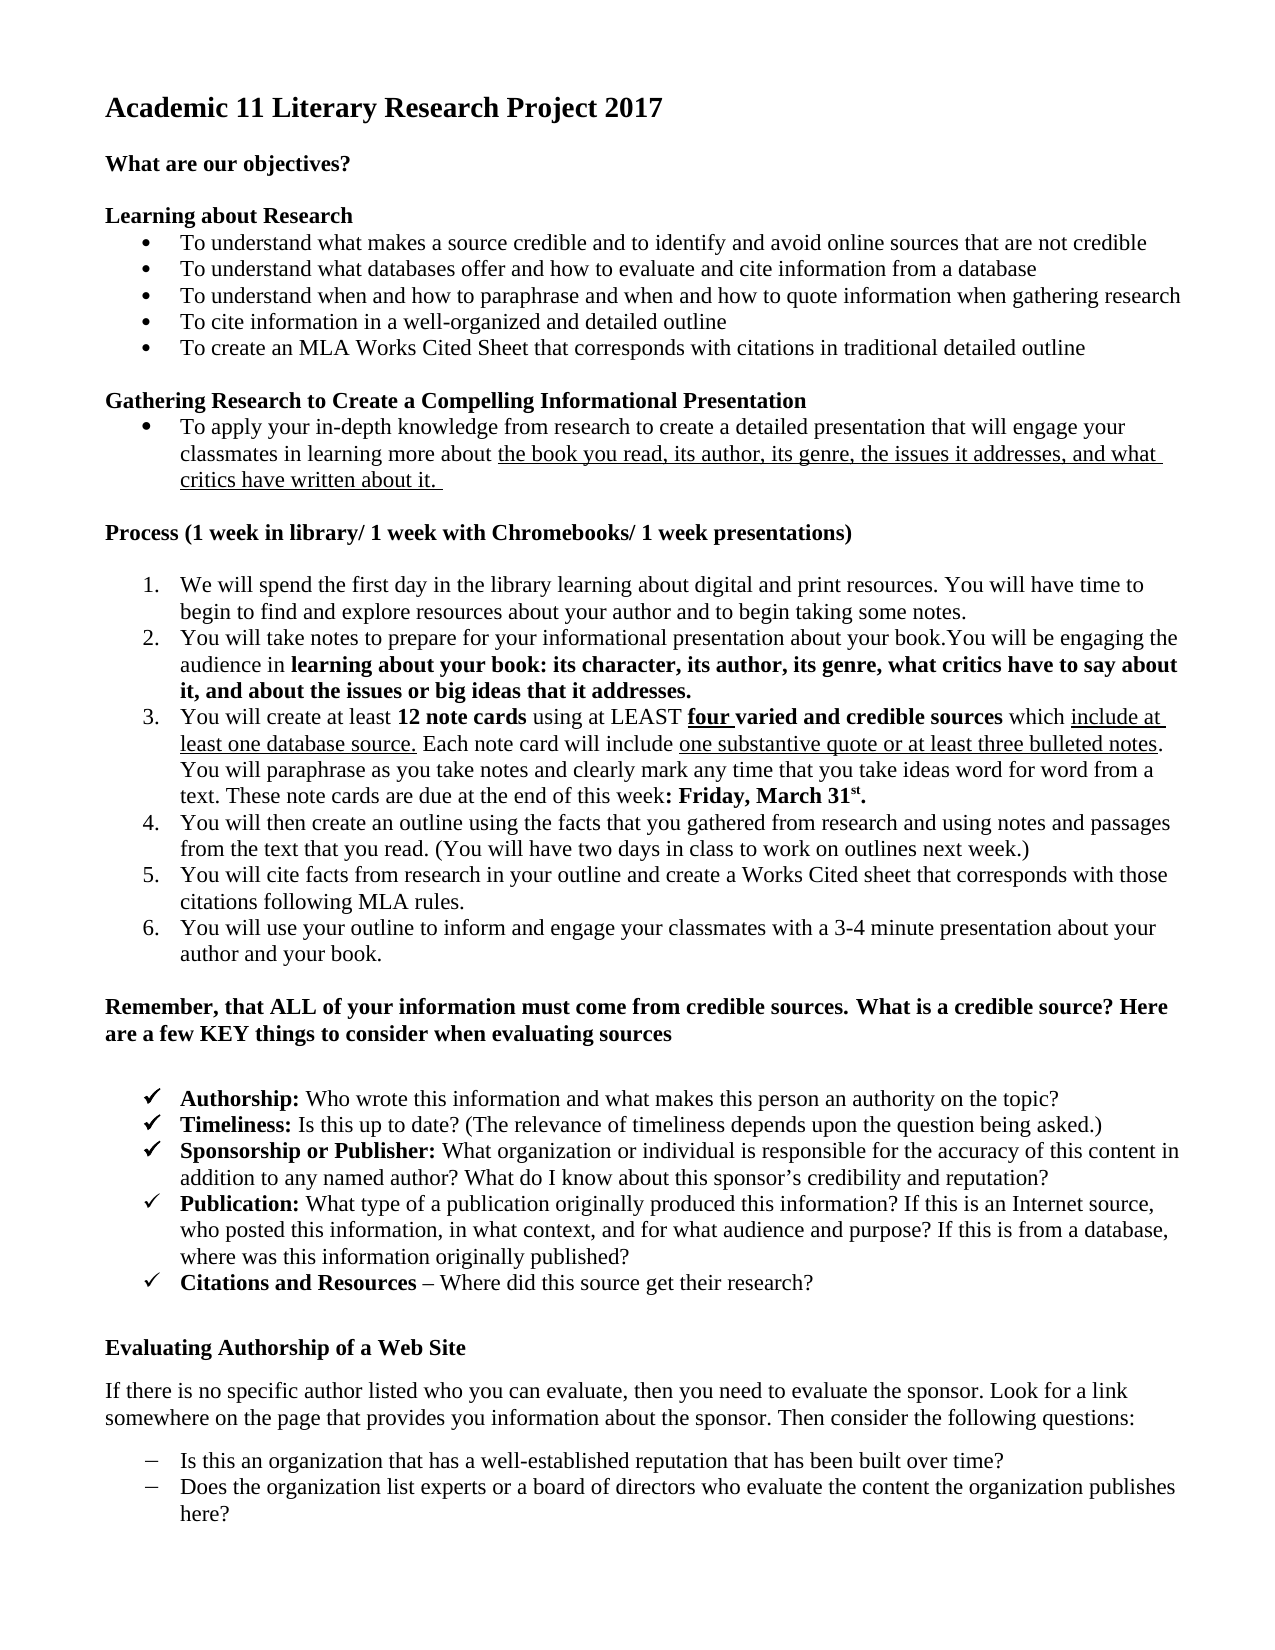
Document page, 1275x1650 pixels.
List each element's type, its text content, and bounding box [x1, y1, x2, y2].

list To create an MLA Works Cited Sheet that corresponds with citations in traditional detailed outline [142, 334, 1185, 361]
list Does the organization list experts or a board of directors who evaluate the content the organization publishes here? [142, 1473, 1185, 1526]
text Learning about Research [105, 203, 1185, 229]
list To cite information in a well-organized and detailed outline [142, 308, 1185, 334]
text Gathering Research to Create a Compelling Informational Presentation [105, 387, 1185, 413]
list To understand what makes a source credible and to identify and avoid online sources that are not credible [142, 229, 1185, 255]
text Evaluating Authorship of a Web Site [105, 1334, 1185, 1361]
text Remember, that ALL of your information must come from credible sources. What is a credible source? Here are a few KEY things to consider when evaluating sources [105, 993, 1185, 1046]
list You will cite facts from research in your outline and create a Works Cited sheet that corresponds with those citations following MLA rules. [142, 861, 1185, 914]
text If there is no specific author listed who you can evaluate, then you need to evaluate the sponsor. Look for a link somewhere on the page that provides you information about the sponsor. Then consider the following questions: [105, 1377, 1185, 1430]
list Authorship: Who wrote this information and what makes this person an authority on the topic? [142, 1085, 1185, 1111]
list Is this an organization that has a well-established reputation that has been built over time? [142, 1447, 1185, 1473]
list You will then create an outline using the facts that you gathered from research and using notes and passages from the text that you read. (You will have two days in class to work on outlines next week.) [142, 809, 1185, 861]
list Timeliness: Is this up to date? (The relevance of timeliness depends upon the question being asked.) [142, 1111, 1185, 1137]
list You will use your outline to inform and engage your classmates with a 3-4 minute presentation about your author and your book. [142, 914, 1185, 967]
list To understand when and how to paraphrase and when and how to quote information when gathering research [142, 282, 1185, 308]
text Process (1 week in library/ 1 week with Chromebooks/ 1 week presentations) [105, 519, 1185, 545]
list You will create at least 12 note cards using at LEAST four varied and credible sources which include at least one database source. Each note card will include one substantive quote or at least three bulleted notes. You will paraphrase as you take notes and clearly mark any time that you take ideas word for word from a text. These note cards are due at the end of this week: Friday, March 31st. [142, 703, 1185, 809]
list Publication: What type of a publication originally produced this information? If this is an Internet source, who posted this information, in what context, and for what audience and purpose? If this is from a database, where was this information originally published? [142, 1190, 1185, 1269]
list You will take notes to prepare for your informational presentation about your book.You will be engaging the audience in learning about your book: its character, its author, its genre, what critics have to say about it, and about the issues or big ideas that it addresses. [142, 624, 1185, 703]
text What are our objectives? [105, 150, 1185, 176]
list Sponsorship or Publisher: What organization or individual is responsible for the accuracy of this content in addition to any named author? What do I know about this sponsor’s credibility and reputation? [142, 1137, 1185, 1190]
list To apply your in-depth knowledge from research to create a detailed presentation that will engage your classmates in learning more about the book you read, its author, its genre, the issues it addresses, and what critics have written about it. [142, 413, 1185, 492]
list We will spend the first day in the library learning about digital and print resources. You will have time to begin to find and explore resources about your author and to begin taking some notes. [142, 572, 1185, 624]
list Citations and Resources – Where did this source get their research? [142, 1269, 1185, 1296]
list To understand what databases offer and how to evaluate and cite information from a database [142, 255, 1185, 282]
text Academic 11 Literary Research Project 2017 [105, 90, 1185, 123]
